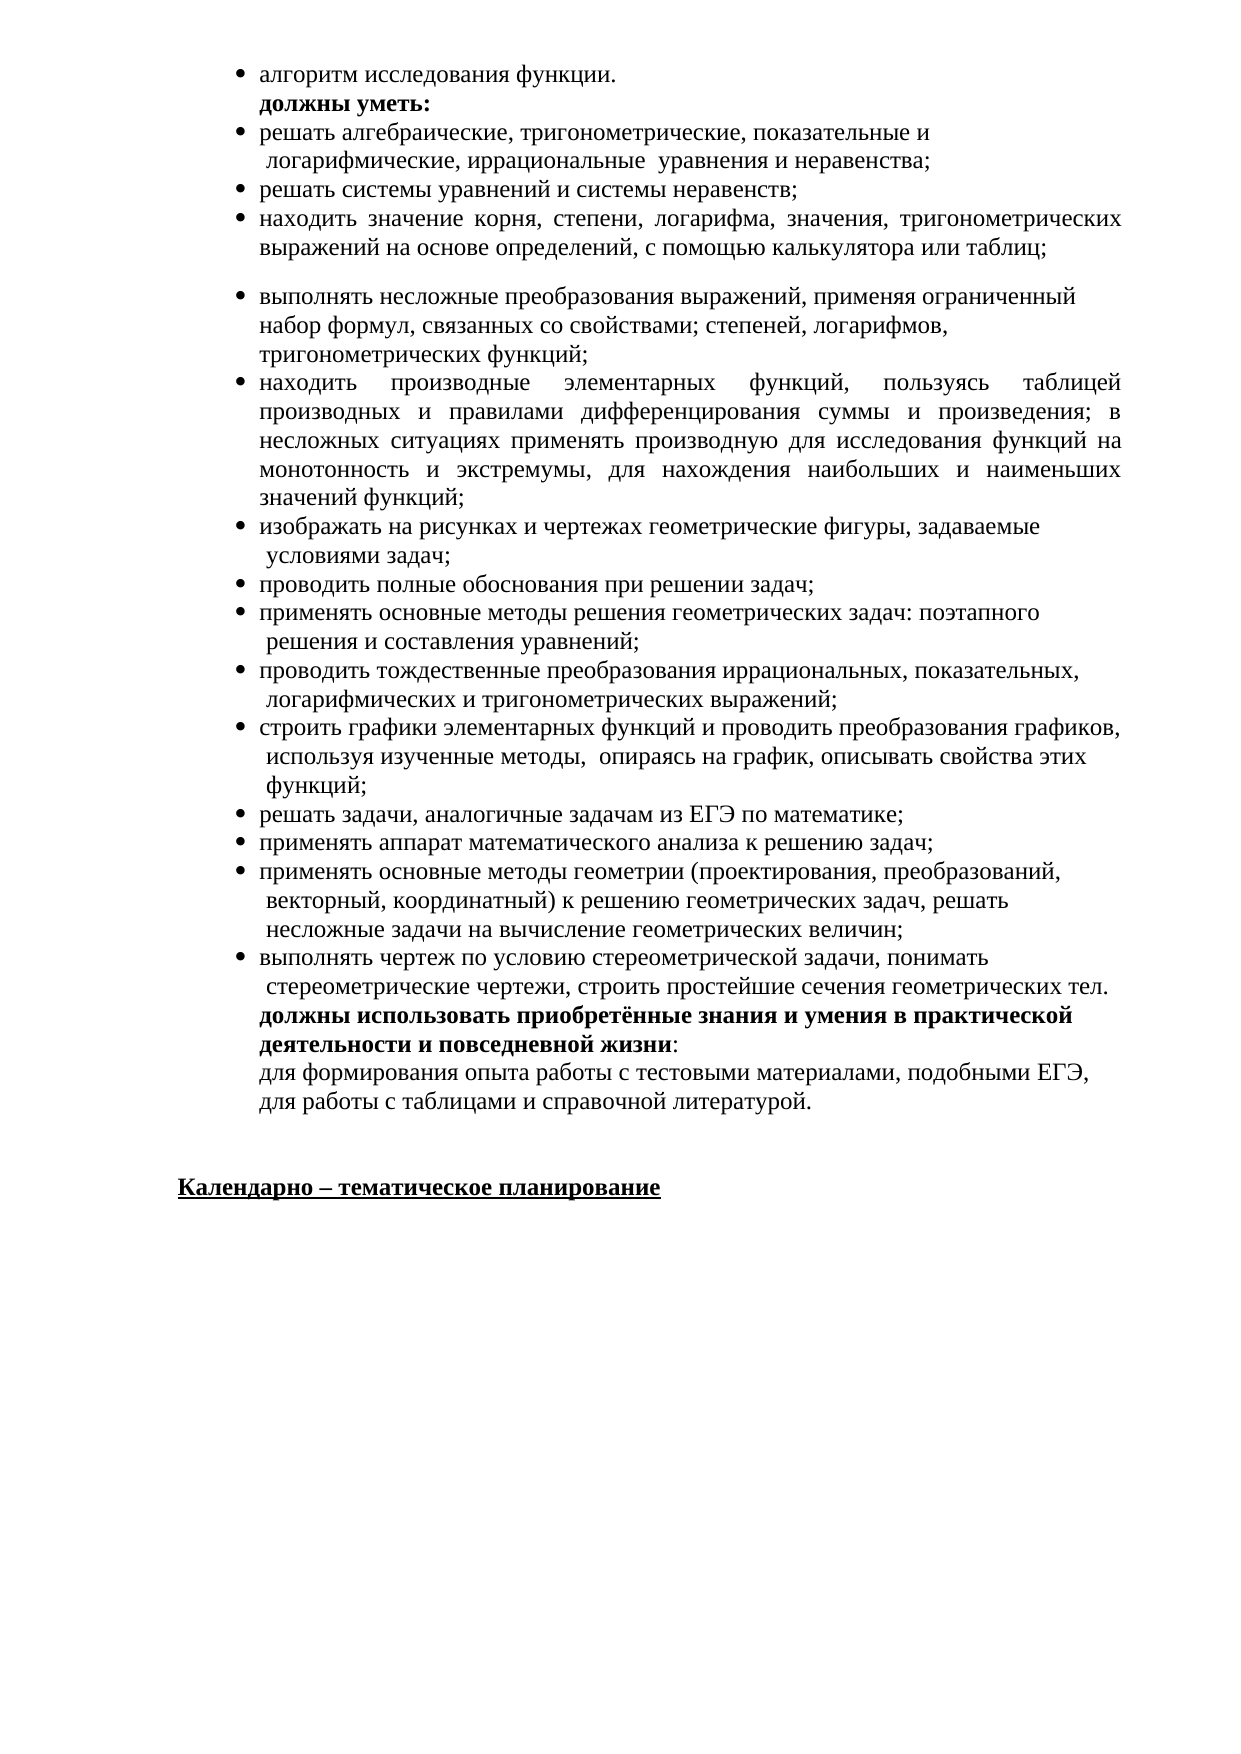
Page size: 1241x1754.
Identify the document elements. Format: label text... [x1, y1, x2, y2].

list для формирования опыта работы с тестовыми материалами, подобными ЕГЭ, для работы с таблицами и справочной литературой. [259, 1057, 1122, 1115]
list проводить тождественные преобразования иррациональных, показательных, логарифмических и тригонометрических выражений; [236, 655, 1122, 712]
list применять основные методы решения геометрических задач: поэтапного решения и составления уравнений; [236, 597, 1122, 655]
list находить значение корня, степени, логарифма, значения, тригонометрических выражений на основе определений, с помощью калькулятора или таблиц; [236, 203, 1122, 260]
list решать задачи, аналогичные задачам из ЕГЭ по математике; [236, 799, 1122, 827]
list Календарно – тематическое планирование [177, 1172, 1122, 1201]
list применять аппарат математического анализа к решению задач; [236, 827, 1122, 856]
list проводить полные обоснования при решении задач; [236, 569, 1122, 597]
list решать алгебраические, тригонометрические, показательные и логарифмические, иррациональные уравнения и неравенства; [236, 117, 1122, 174]
list применять основные методы геометрии (проектирования, преобразований, векторный, координатный) к решению геометрических задач, решать несложные задачи на вычисление геометрических величин; [236, 856, 1122, 942]
list решать системы уравнений и системы неравенств; [236, 174, 1122, 203]
list алгоритм исследования функции. [236, 59, 1122, 88]
list находить производные элементарных функций, пользуясь таблицей производных и правилами дифференцирования суммы и произведения; в несложных ситуациях применять производную для исследования функций на монотонность и экстремумы, для нахождения наибольших и наименьших значений функций; [236, 367, 1122, 511]
list строить графики элементарных функций и проводить преобразования графиков, используя изученные методы, опираясь на график, описывать свойства этих функций; [236, 712, 1122, 799]
list должны уметь: [259, 88, 1122, 117]
list изображать на рисунках и чертежах геометрические фигуры, задаваемые условиями задач; [236, 511, 1122, 569]
list выполнять несложные преобразования выражений, применяя ограниченный набор формул, связанных со свойствами; степеней, логарифмов, тригонометрических функций; [236, 281, 1122, 367]
list должны использовать приобретённые знания и умения в практической деятельности и повседневной жизни: [259, 1000, 1122, 1057]
list выполнять чертеж по условию стереометрической задачи, понимать стереометрические чертежи, строить простейшие сечения геометрических тел. [236, 942, 1122, 1000]
